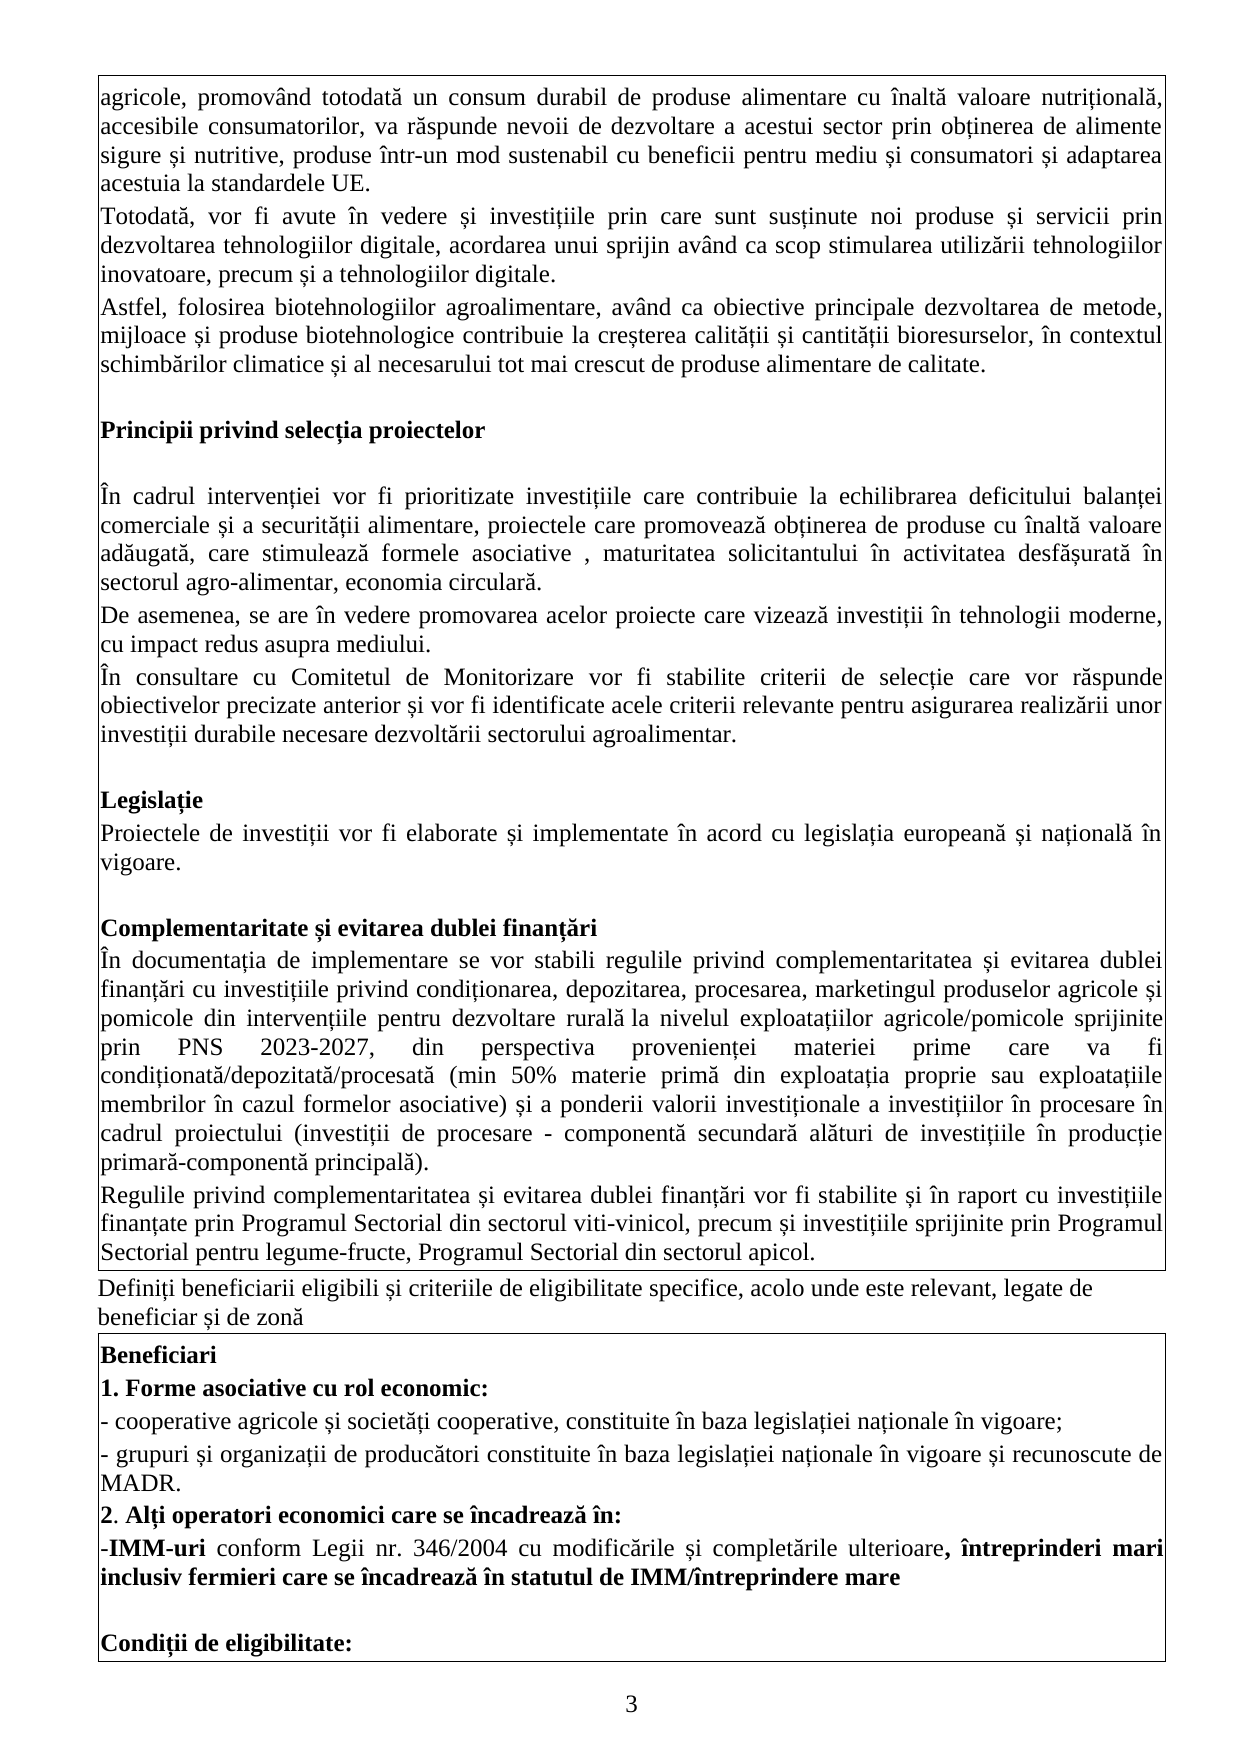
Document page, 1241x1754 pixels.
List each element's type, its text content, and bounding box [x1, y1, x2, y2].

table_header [99, 76, 1165, 1270]
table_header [99, 1334, 1165, 1661]
text Definiți beneficiarii eligibili și criteriile de eligibilitate specifice, acolo unde este relevant, legate de beneficiar și de zonă [97, 1273, 1165, 1331]
